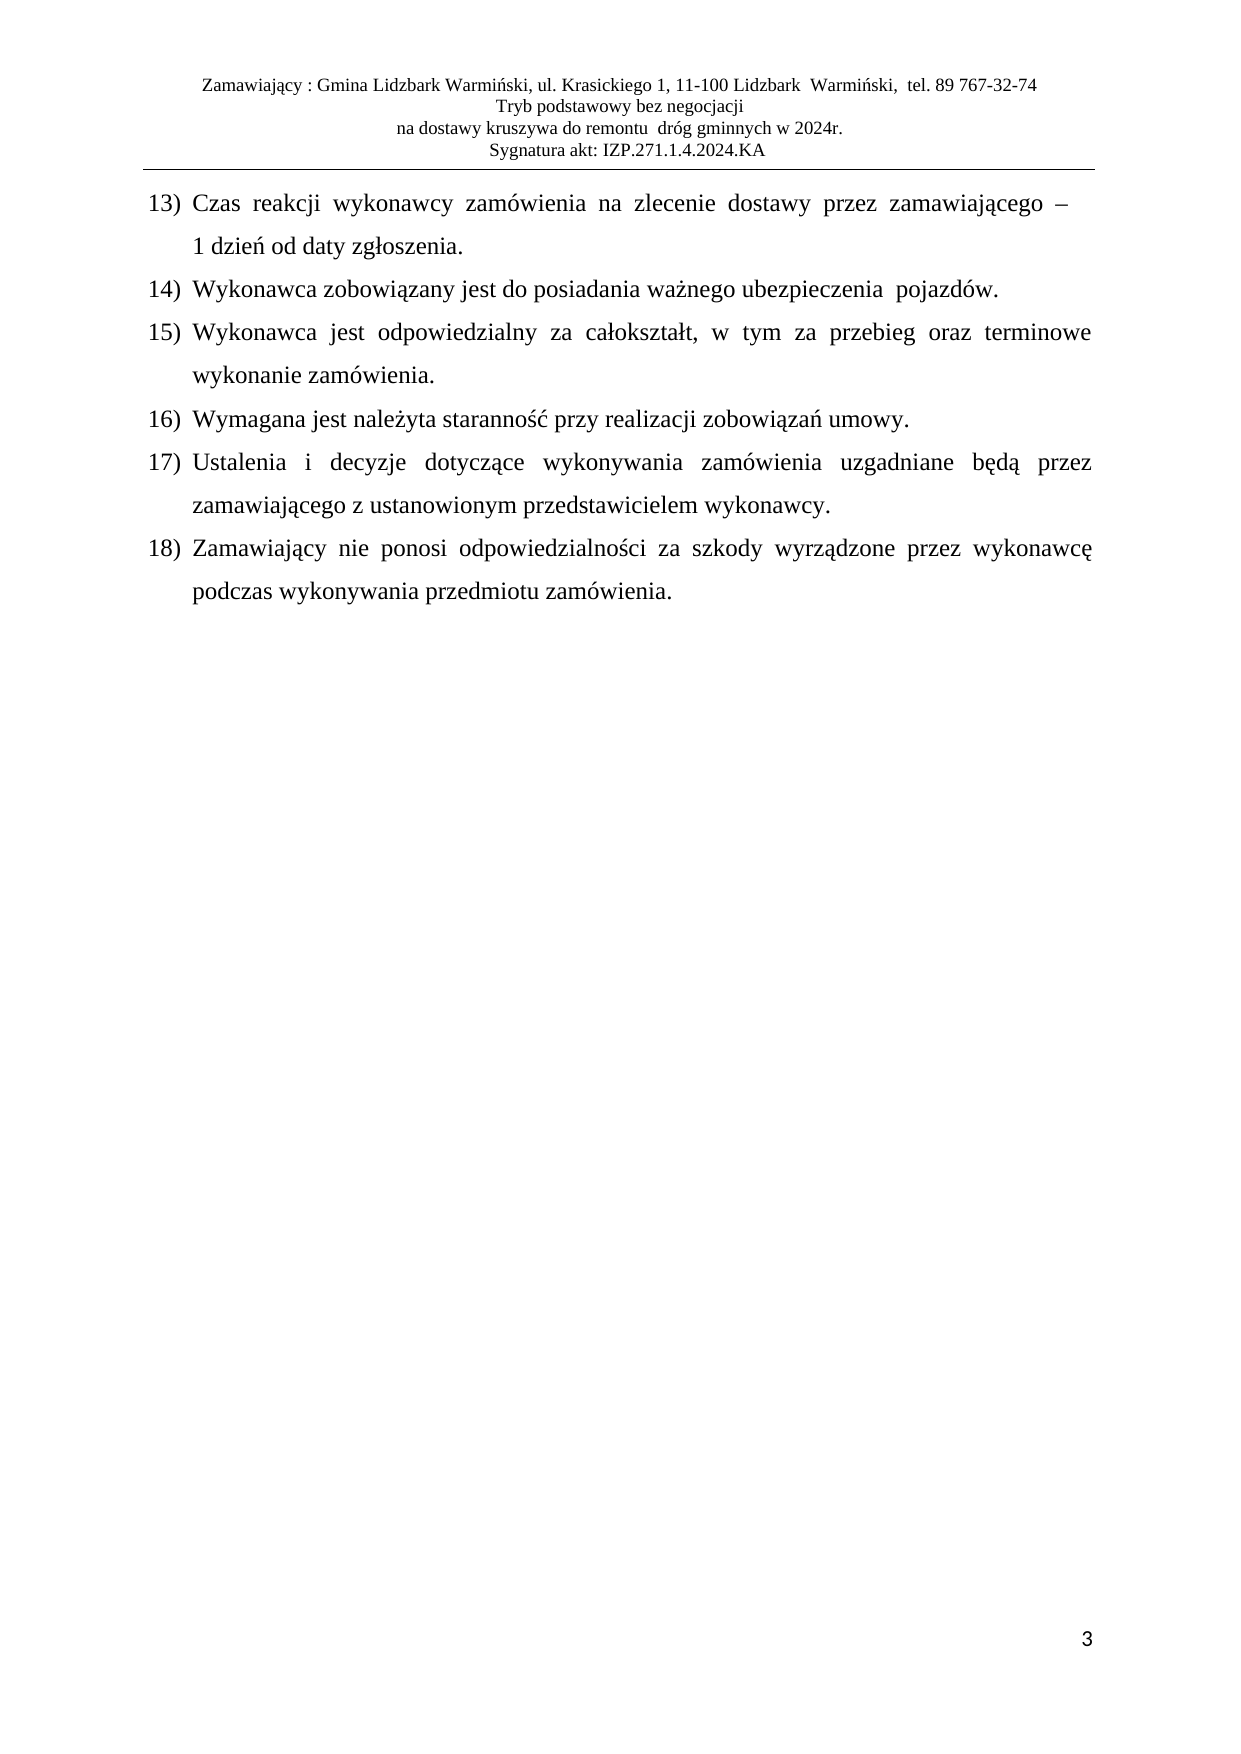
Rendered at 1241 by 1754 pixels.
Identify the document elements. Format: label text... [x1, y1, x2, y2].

list Ustalenia i decyzje dotyczące wykonywania zamówienia uzgadniane będą przez zamawiającego z ustanowionym przedstawicielem wykonawcy. [148, 447, 1093, 519]
list Wymagana jest należyta staranność przy realizacji zobowiązań umowy. [148, 404, 1093, 432]
list Wykonawca zobowiązany jest do posiadania ważnego ubezpieczenia pojazdów. [148, 274, 1093, 303]
list Czas reakcji wykonawcy zamówienia na zlecenie dostawy przez zamawiającego – 1 dzień od daty zgłoszenia. [148, 188, 1093, 260]
list Zamawiający nie ponosi odpowiedzialności za szkody wyrządzone przez wykonawcę podczas wykonywania przedmiotu zamówienia. [148, 533, 1093, 605]
list Wykonawca jest odpowiedzialny za całokształt, w tym za przebieg oraz terminowe wykonanie zamówienia. [148, 317, 1093, 389]
